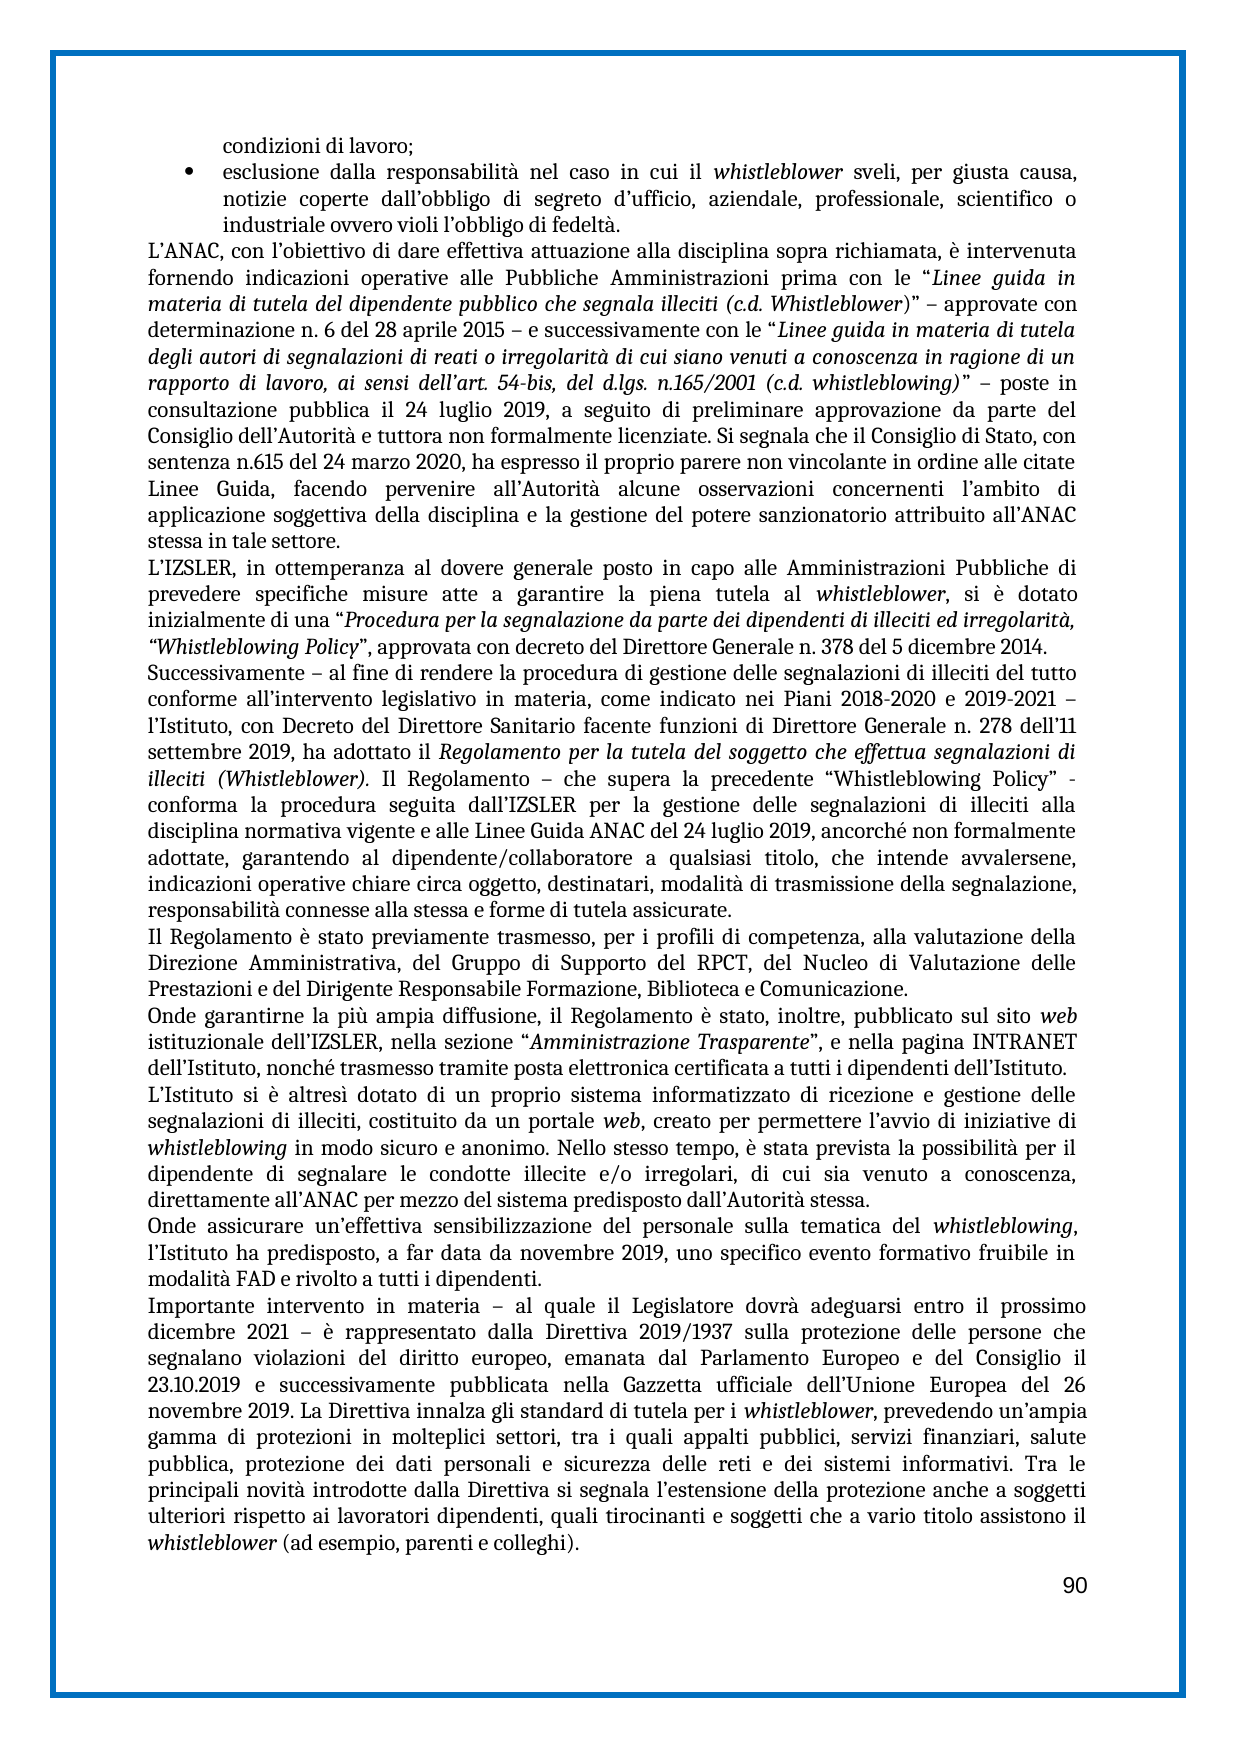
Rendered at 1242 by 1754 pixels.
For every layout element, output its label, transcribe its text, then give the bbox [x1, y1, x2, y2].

text Onde assicurare un’effettiva sensibilizzazione del personale sulla tematica del whistleblowing, l’Istituto ha predisposto, a far data da novembre 2019, uno specifico evento formativo fruibile in modalità FAD e rivolto a tutti i dipendenti. [148, 1213, 1078, 1292]
text Successivamente – al fine di rendere la procedura di gestione delle segnalazioni di illeciti del tutto conforme all’intervento legislativo in materia, come indicato nei Piani 2018-2020 e 2019-2021 – l’Istituto, con Decreto del Direttore Sanitario facente funzioni di Direttore Generale n. 278 dell’11 settembre 2019, ha adottato il Regolamento per la tutela del soggetto che effettua segnalazioni di illeciti (Whistleblower). Il Regolamento – che supera la precedente “Whistleblowing Policy” - conforma la procedura seguita dall’IZSLER per la gestione delle segnalazioni di illeciti alla disciplina normativa vigente e alle Linee Guida ANAC del 24 luglio 2019, ancorché non formalmente adottate, garantendo al dipendente/collaboratore a qualsiasi titolo, che intende avvalersene, indicazioni operative chiare circa oggetto, destinatari, modalità di trasmissione della segnalazione, responsabilità connesse alla stessa e forme di tutela assicurate. [148, 660, 1078, 923]
list esclusione dalla responsabilità nel caso in cui il whistleblower sveli, per giusta causa, notizie coperte dall’obbligo di segreto d’ufficio, aziendale, professionale, scientifico o industriale ovvero violi l’obbligo di fedeltà. [185, 159, 1078, 238]
text L’IZSLER, in ottemperanza al dovere generale posto in capo alle Amministrazioni Pubbliche di prevedere specifiche misure atte a garantire la piena tutela al whistleblower, si è dotato inizialmente di una “Procedura per la segnalazione da parte dei dipendenti di illeciti ed irregolarità, “Whistleblowing Policy”, approvata con decreto del Direttore Generale n. 378 del 5 dicembre 2014. [148, 554, 1078, 660]
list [185, 133, 1078, 159]
text L’ANAC, con l’obiettivo di dare effettiva attuazione alla disciplina sopra richiamata, è intervenuta fornendo indicazioni operative alle Pubbliche Amministrazioni prima con le “Linee guida in materia di tutela del dipendente pubblico che segnala illeciti (c.d. Whistleblower)” – approvate con determinazione n. 6 del 28 aprile 2015 – e successivamente con le “Linee guida in materia di tutela degli autori di segnalazioni di reati o irregolarità di cui siano venuti a conoscenza in ragione di un rapporto di lavoro, ai sensi dell’art. 54-bis, del d.lgs. n.165/2001 (c.d. whistleblowing)” – poste in consultazione pubblica il 24 luglio 2019, a seguito di preliminare approvazione da parte del Consiglio dell’Autorità e tuttora non formalmente licenziate. Si segnala che il Consiglio di Stato, con sentenza n.615 del 24 marzo 2020, ha espresso il proprio parere non vincolante in ordine alle citate Linee Guida, facendo pervenire all’Autorità alcune osservazioni concernenti l’ambito di applicazione soggettiva della disciplina e la gestione del potere sanzionatorio attribuito all’ANAC stessa in tale settore. [148, 238, 1078, 554]
text L’Istituto si è altresì dotato di un proprio sistema informatizzato di ricezione e gestione delle segnalazioni di illeciti, costituito da un portale web, creato per permettere l’avvio di iniziative di whistleblowing in modo sicuro e anonimo. Nello stesso tempo, è stata prevista la possibilità per il dipendente di segnalare le condotte illecite e/o irregolari, di cui sia venuto a conoscenza, direttamente all’ANAC per mezzo del sistema predisposto dall’Autorità stessa. [148, 1082, 1078, 1213]
text Il Regolamento è stato previamente trasmesso, per i profili di competenza, alla valutazione della Direzione Amministrativa, del Gruppo di Supporto del RPCT, del Nucleo di Valutazione delle Prestazioni e del Dirigente Responsabile Formazione, Biblioteca e Comunicazione. [148, 923, 1078, 1002]
text Onde garantirne la più ampia diffusione, il Regolamento è stato, inoltre, pubblicato sul sito web istituzionale dell’IZSLER, nella sezione “Amministrazione Trasparente”, e nella pagina INTRANET dell’Istituto, nonché trasmesso tramite posta elettronica certificata a tutti i dipendenti dell’Istituto. [148, 1002, 1078, 1082]
text Importante intervento in materia – al quale il Legislatore dovrà adeguarsi entro il prossimo dicembre 2021 – è rappresentato dalla Direttiva 2019/1937 sulla protezione delle persone che segnalano violazioni del diritto europeo, emanata dal Parlamento Europeo e del Consiglio il 23.10.2019 e successivamente pubblicata nella Gazzetta ufficiale dell’Unione Europea del 26 novembre 2019. La Direttiva innalza gli standard di tutela per i whistleblower, prevedendo un’ampia gamma di protezioni in molteplici settori, tra i quali appalti pubblici, servizi finanziari, salute pubblica, protezione dei dati personali e sicurezza delle reti e dei sistemi informativi. Tra le principali novità introdotte dalla Direttiva si segnala l’estensione della protezione anche a soggetti ulteriori rispetto ai lavoratori dipendenti, quali tirocinanti e soggetti che a vario titolo assistono il whistleblower (ad esempio, parenti e colleghi). [148, 1292, 1088, 1556]
